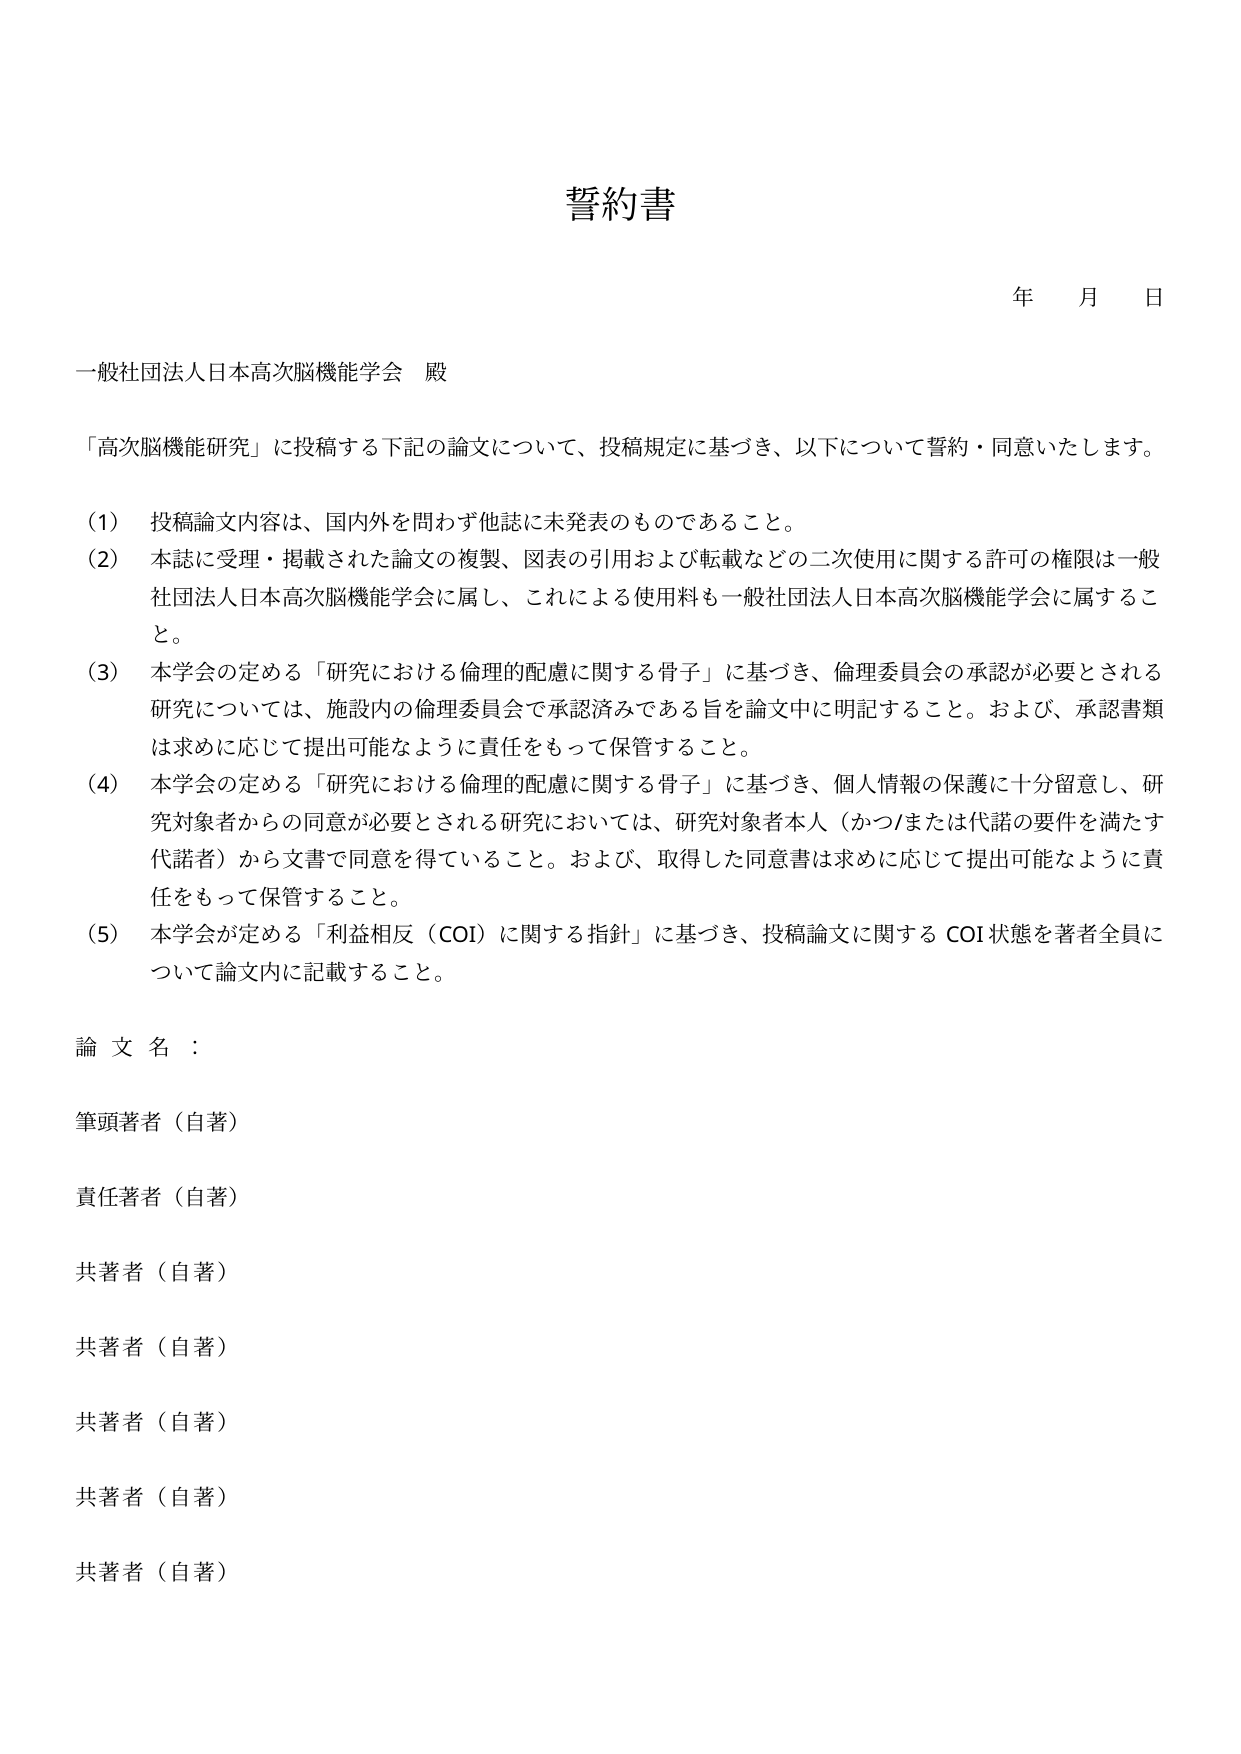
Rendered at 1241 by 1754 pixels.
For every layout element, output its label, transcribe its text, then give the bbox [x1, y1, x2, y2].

text 論文名： [75, 1027, 1165, 1064]
text 責任著者（自著） [75, 1177, 1165, 1214]
text 共著者（自著） [75, 1252, 1165, 1289]
list 本学会の定める「研究における倫理的配慮に関する骨子」に基づき、倫理委員会の承認が必要とされる研究については、施設内の倫理委員会で承認済みである旨を論文中に明記すること。および、承認書類は求めに応じて提出可能なように責任をもって保管すること。 [75, 652, 1165, 764]
text 「高次脳機能研究」に投稿する下記の論文について、投稿規定に基づき、以下について誓約・同意いたします。 [75, 427, 1165, 464]
list 本誌に受理・掲載された論文の複製、図表の引用および転載などの二次使用に関する許可の権限は一般社団法人日本高次脳機能学会に属し、これによる使用料も一般社団法人日本高次脳機能学会に属すること。 [75, 539, 1165, 652]
list 投稿論文内容は、国内外を問わず他誌に未発表のものであること。 [75, 502, 1165, 539]
text 筆頭著者（自著） [75, 1102, 1165, 1139]
text 誓約書 [75, 164, 1165, 239]
text 一般社団法人日本高次脳機能学会 殿 [75, 352, 1165, 389]
text 共著者（自著） [75, 1552, 1165, 1589]
list 本学会の定める「研究における倫理的配慮に関する骨子」に基づき、個人情報の保護に十分留意し、研究対象者からの同意が必要とされる研究においては、研究対象者本人（かつ/または代諾の要件を満たす代諾者）から文書で同意を得ていること。および、取得した同意書は求めに応じて提出可能なように責任をもって保管すること。 [75, 764, 1165, 914]
text 共著者（自著） [75, 1327, 1165, 1364]
text 共著者（自著） [75, 1477, 1165, 1514]
text 共著者（自著） [75, 1402, 1165, 1439]
text 年 月 日 [75, 277, 1165, 314]
list 本学会が定める「利益相反（COI）に関する指針」に基づき、投稿論文に関するCOI状態を著者全員について論文内に記載すること。 [75, 914, 1165, 989]
